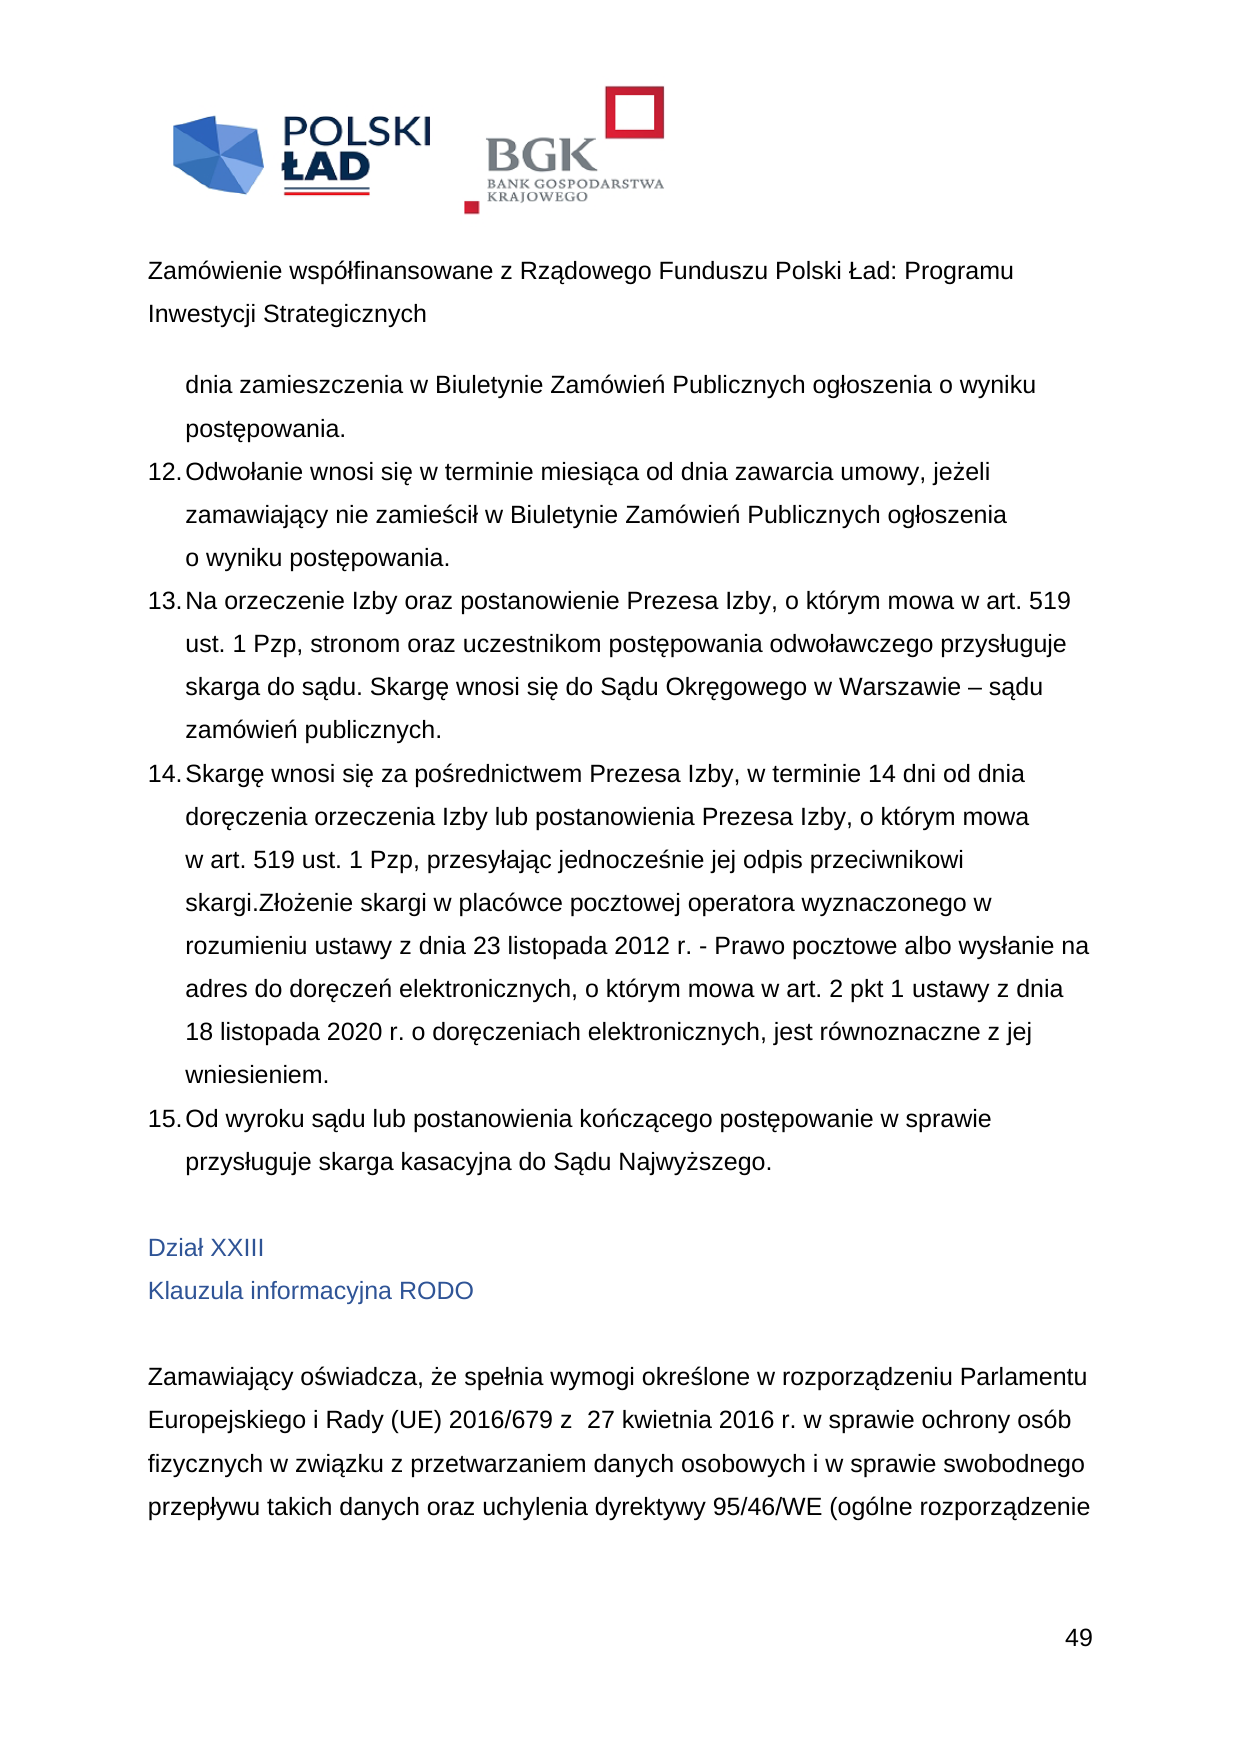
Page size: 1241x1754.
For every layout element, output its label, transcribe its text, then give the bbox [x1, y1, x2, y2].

list Skargę wnosi się za pośrednictwem Prezesa Izby, w terminie 14 dni od dnia doręczenia orzeczenia Izby lub postanowienia Prezesa Izby, o którym mowa w art. 519 ust. 1 Pzp, przesyłając jednocześnie jej odpis przeciwnikowi skargi.Złożenie skargi w placówce pocztowej operatora wyznaczonego w rozumieniu ustawy z dnia 23 listopada 2012 r. - Prawo pocztowe albo wysłanie na adres do doręczeń elektronicznych, o którym mowa w art. 2 pkt 1 ustawy z dnia 18 listopada 2020 r. o doręczeniach elektronicznych, jest równoznaczne z jej wniesieniem. [148, 759, 1093, 1089]
picture [148, 74, 688, 227]
list Na orzeczenie Izby oraz postanowienie Prezesa Izby, o którym mowa w art. 519 ust. 1 Pzp, stronom oraz uczestnikom postępowania odwoławczego przysługuje skarga do sądu. Skargę wnosi się do Sądu Okręgowego w Warszawie – sądu zamówień publicznych. [148, 586, 1093, 744]
list Od wyroku sądu lub postanowienia kończącego postępowanie w sprawie przysługuje skarga kasacyjna do Sądu Najwyższego. [148, 1104, 1093, 1176]
list Odwołanie wnosi się w terminie miesiąca od dnia zawarcia umowy, jeżeli zamawiający nie zamieścił w Biuletynie Zamówień Publicznych ogłoszenia o wyniku postępowania. [148, 457, 1093, 572]
subtitle Dział XXIII [148, 1233, 1093, 1262]
subtitle Klauzula informacyjna RODO [148, 1276, 1093, 1305]
